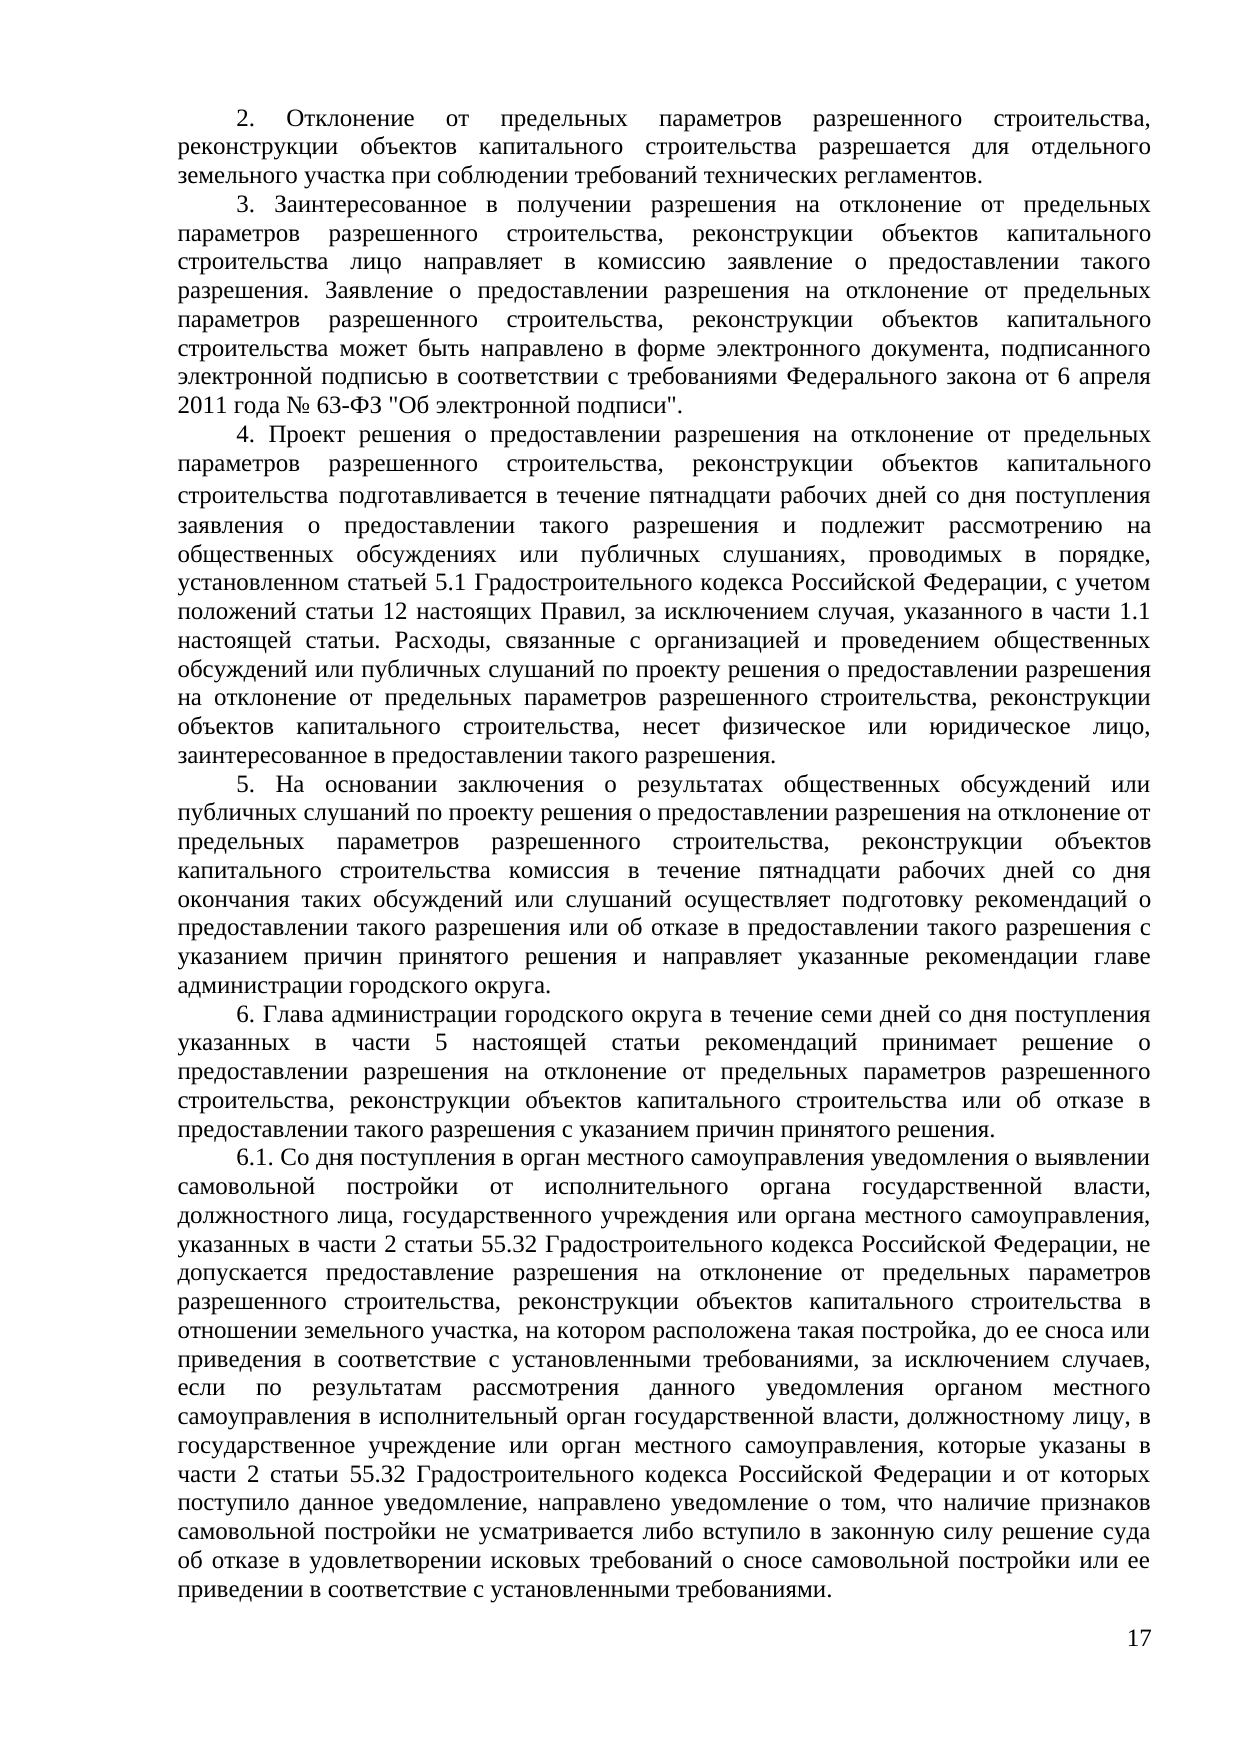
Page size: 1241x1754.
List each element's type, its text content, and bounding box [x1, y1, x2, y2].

text 4. Проект решения о предоставлении разрешения на отклонение от предельных параметров разрешенного строительства, реконструкции объектов капитального строительства подготавливается в течение пятнадцати рабочих дней со дня поступления заявления о предоставлении такого разрешения и подлежит рассмотрению на общественных обсуждениях или публичных слушаниях, проводимых в порядке, установленном статьей 5.1 Градостроительного кодекса Российской Федерации, с учетом положений статьи 12 настоящих Правил, за исключением случая, указанного в части 1.1 настоящей статьи. Расходы, связанные с организацией и проведением общественных обсуждений или публичных слушаний по проекту решения о предоставлении разрешения на отклонение от предельных параметров разрешенного строительства, реконструкции объектов капитального строительства, несет физическое или юридическое лицо, заинтересованное в предоставлении такого разрешения. [177, 419, 1152, 769]
text 2. Отклонение от предельных параметров разрешенного строительства, реконструкции объектов капитального строительства разрешается для отдельного земельного участка при соблюдении требований технических регламентов. [177, 103, 1152, 189]
text 3. Заинтересованное в получении разрешения на отклонение от предельных параметров разрешенного строительства, реконструкции объектов капитального строительства лицо направляет в комиссию заявление о предоставлении такого разрешения. Заявление о предоставлении разрешения на отклонение от предельных параметров разрешенного строительства, реконструкции объектов капитального строительства может быть направлено в форме электронного документа, подписанного электронной подписью в соответствии с требованиями Федерального закона от 6 апреля 2011 года № 63-ФЗ "Об электронной подписи". [177, 189, 1152, 419]
text 6. Глава администрации городского округа в течение семи дней со дня поступления указанных в части 5 настоящей статьи рекомендаций принимает решение о предоставлении разрешения на отклонение от предельных параметров разрешенного строительства, реконструкции объектов капитального строительства или об отказе в предоставлении такого разрешения с указанием причин принятого решения. [177, 999, 1152, 1142]
text 6.1. Со дня поступления в орган местного самоуправления уведомления о выявлении самовольной постройки от исполнительного органа государственной власти, должностного лица, государственного учреждения или органа местного самоуправления, указанных в части 2 статьи 55.32 Градостроительного кодекса Российской Федерации, не допускается предоставление разрешения на отклонение от предельных параметров разрешенного строительства, реконструкции объектов капитального строительства в отношении земельного участка, на котором расположена такая постройка, до ее сноса или приведения в соответствие с установленными требованиями, за исключением случаев, если по результатам рассмотрения данного уведомления органом местного самоуправления в исполнительный орган государственной власти, должностному лицу, в государственное учреждение или орган местного самоуправления, которые указаны в части 2 статьи 55.32 Градостроительного кодекса Российской Федерации и от которых поступило данное уведомление, направлено уведомление о том, что наличие признаков самовольной постройки не усматривается либо вступило в законную силу решение суда об отказе в удовлетворении исковых требований о сносе самовольной постройки или ее приведении в соответствие с установленными требованиями. [177, 1142, 1152, 1602]
text 5. На основании заключения о результатах общественных обсуждений или публичных слушаний по проекту решения о предоставлении разрешения на отклонение от предельных параметров разрешенного строительства, реконструкции объектов капитального строительства комиссия в течение пятнадцати рабочих дней со дня окончания таких обсуждений или слушаний осуществляет подготовку рекомендаций о предоставлении такого разрешения или об отказе в предоставлении такого разрешения с указанием причин принятого решения и направляет указанные рекомендации главе администрации городского округа. [177, 769, 1152, 999]
